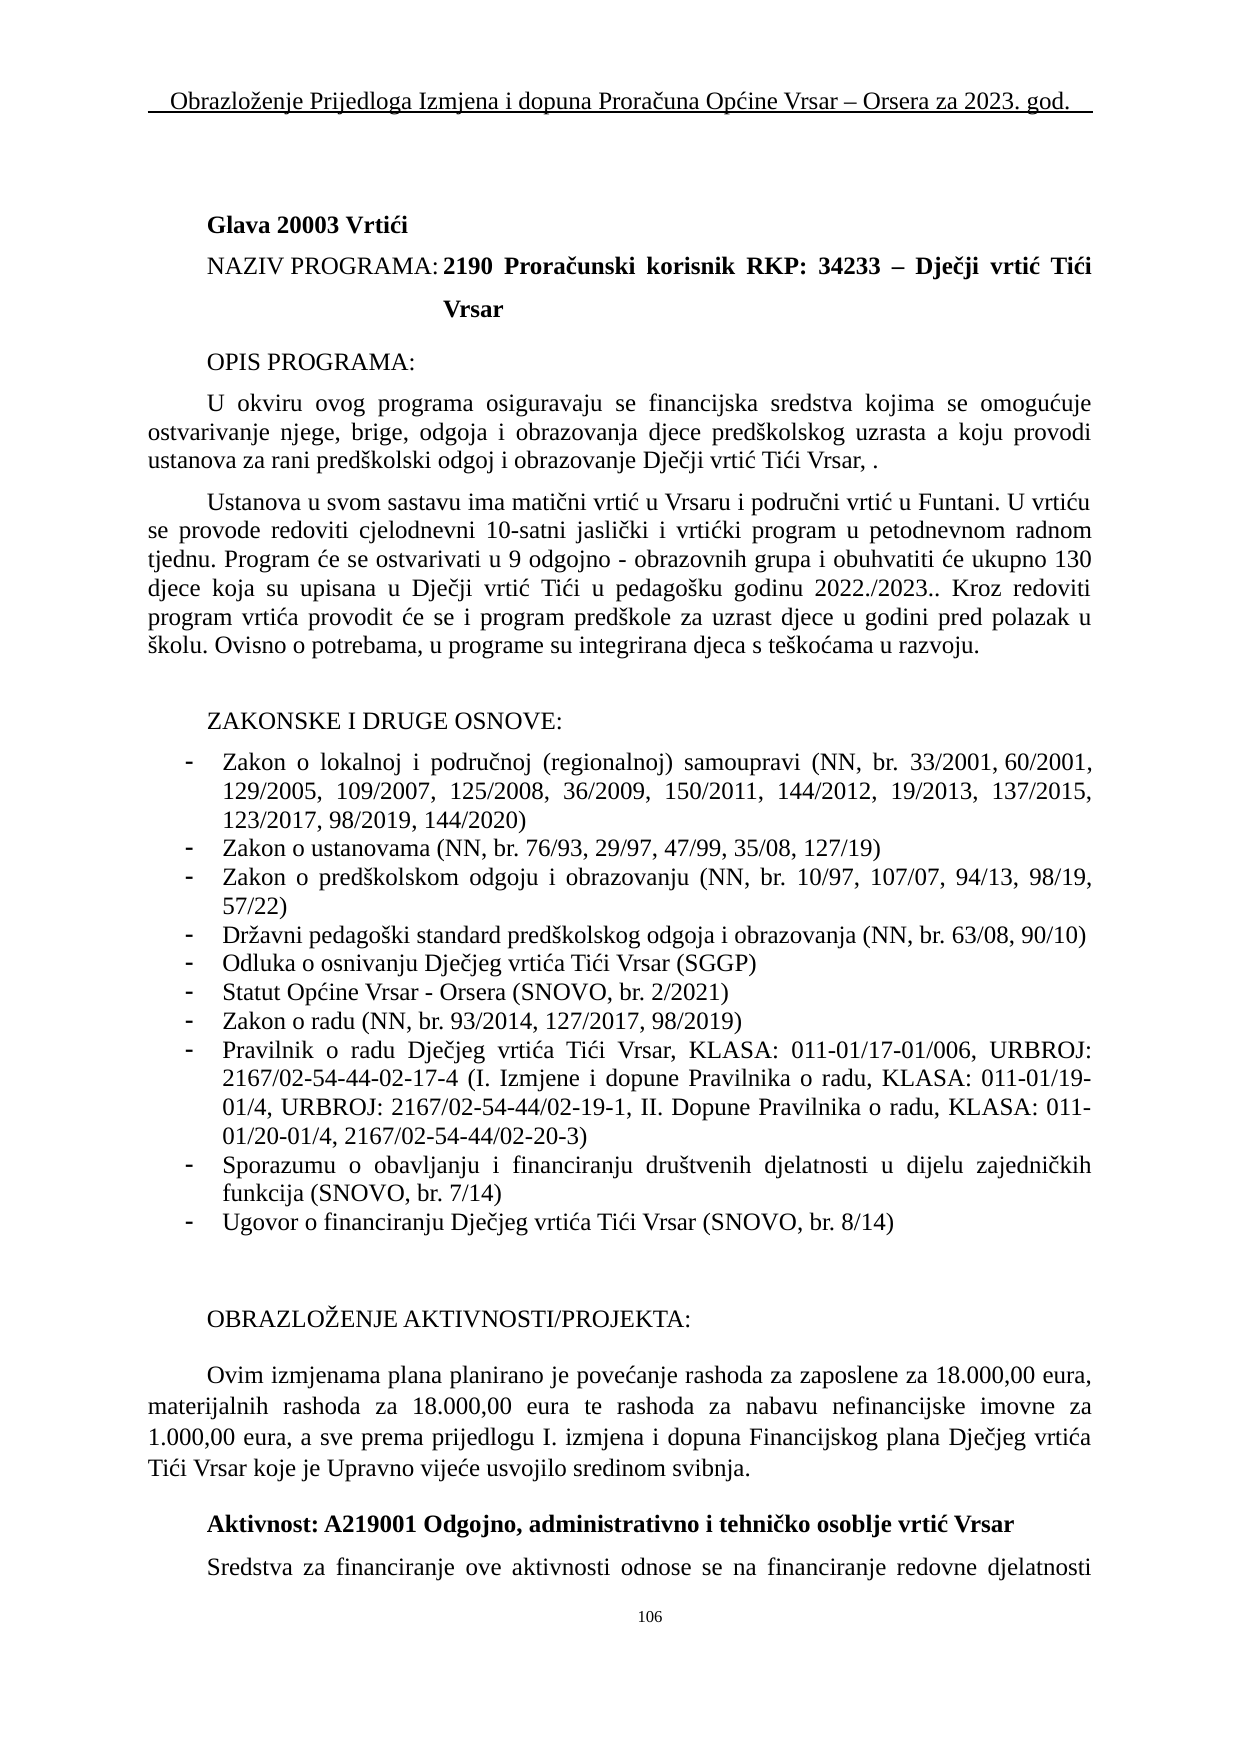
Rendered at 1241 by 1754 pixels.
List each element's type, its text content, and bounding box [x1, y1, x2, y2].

subtitle Glava 20003 Vrtići [148, 210, 1093, 239]
text Aktivnost: A219001 Odgojno, administrativno i tehničko osoblje vrtić Vrsar [148, 1509, 1093, 1538]
list Zakon o radu (NN, br. 93/2014, 127/2017, 98/2019) [185, 1006, 1093, 1035]
text U okviru ovog programa osiguravaju se financijska sredstva kojima se omogućuje ostvarivanje njege, brige, odgoja i obrazovanja djece predškolskog uzrasta a koju provodi ustanova za rani predškolski odgoj i obrazovanje Dječji vrtić Tići Vrsar, . [148, 388, 1093, 474]
list Odluka o osnivanju Dječjeg vrtića Tići Vrsar (SGGP) [185, 948, 1093, 977]
list Zakon o ustanovama (NN, br. 76/93, 29/97, 47/99, 35/08, 127/19) [185, 833, 1093, 862]
list Zakon o predškolskom odgoju i obrazovanju (NN, br. 10/97, 107/07, 94/13, 98/19, 57/22) [185, 862, 1093, 920]
text Ustanova u svom sastavu ima matični vrtić u Vrsaru i područni vrtić u Funtani. U vrtiću se provode redoviti cjelodnevni 10-satni jaslički i vrtićki program u petodnevnom radnom tjednu. Program će se ostvarivati u 9 odgojno - obrazovnih grupa i obuhvatiti će ukupno 130 djece koja su upisana u Dječji vrtić Tići u pedagošku godinu 2022./2023.. Kroz redoviti program vrtića provodit će se i program predškole za uzrast djece u godini pred polazak u školu. Ovisno o potrebama, u programe su integrirana djeca s teškoćama u razvoju. [148, 487, 1093, 659]
list Ugovor o financiranju Dječjeg vrtića Tići Vrsar (SNOVO, br. 8/14) [185, 1207, 1093, 1236]
text NAZIV PROGRAMA: 2190 Proračunski korisnik RKP: 34233 – Dječji vrtić Tići Vrsar [207, 251, 1093, 323]
list Statut Općine Vrsar - Orsera (SNOVO, br. 2/2021) [185, 977, 1093, 1006]
text OPIS PROGRAMA: [148, 350, 1093, 375]
list Zakon o lokalnoj i područnoj (regionalnoj) samoupravi (NN, br. 33/2001, 60/2001, 129/2005, 109/2007, 125/2008, 36/2009, 150/2011, 144/2012, 19/2013, 137/2015, 123/2017, 98/2019, 144/2020) [185, 747, 1093, 833]
text OBRAZLOŽENJE AKTIVNOSTI/PROJEKTA: [148, 1298, 1093, 1335]
text Ovim izmjenama plana planirano je povećanje rashoda za zaposlene za 18.000,00 eura, materijalnih rashoda za 18.000,00 eura te rashoda za nabavu nefinancijske imovne za 1.000,00 eura, a sve prema prijedlogu I. izmjena i dopuna Financijskog plana Dječjeg vrtića Tići Vrsar koje je Upravno vijeće usvojilo sredinom svibnja. [148, 1360, 1093, 1482]
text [148, 1552, 1093, 1581]
list Državni pedagoški standard predškolskog odgoja i obrazovanja (NN, br. 63/08, 90/10) [185, 920, 1093, 948]
list Sporazumu o obavljanju i financiranju društvenih djelatnosti u dijelu zajedničkih funkcija (SNOVO, br. 7/14) [185, 1150, 1093, 1207]
text ZAKONSKE I DRUGE OSNOVE: [148, 709, 1093, 735]
list Pravilnik o radu Dječjeg vrtića Tići Vrsar, KLASA: 011-01/17-01/006, URBROJ: 2167/02-54-44-02-17-4 (I. Izmjene i dopune Pravilnika o radu, KLASA: 011-01/19-01/4, URBROJ: 2167/02-54-44/02-19-1, II. Dopune Pravilnika o radu, KLASA: 011-01/20-01/4, 2167/02-54-44/02-20-3) [185, 1035, 1093, 1150]
